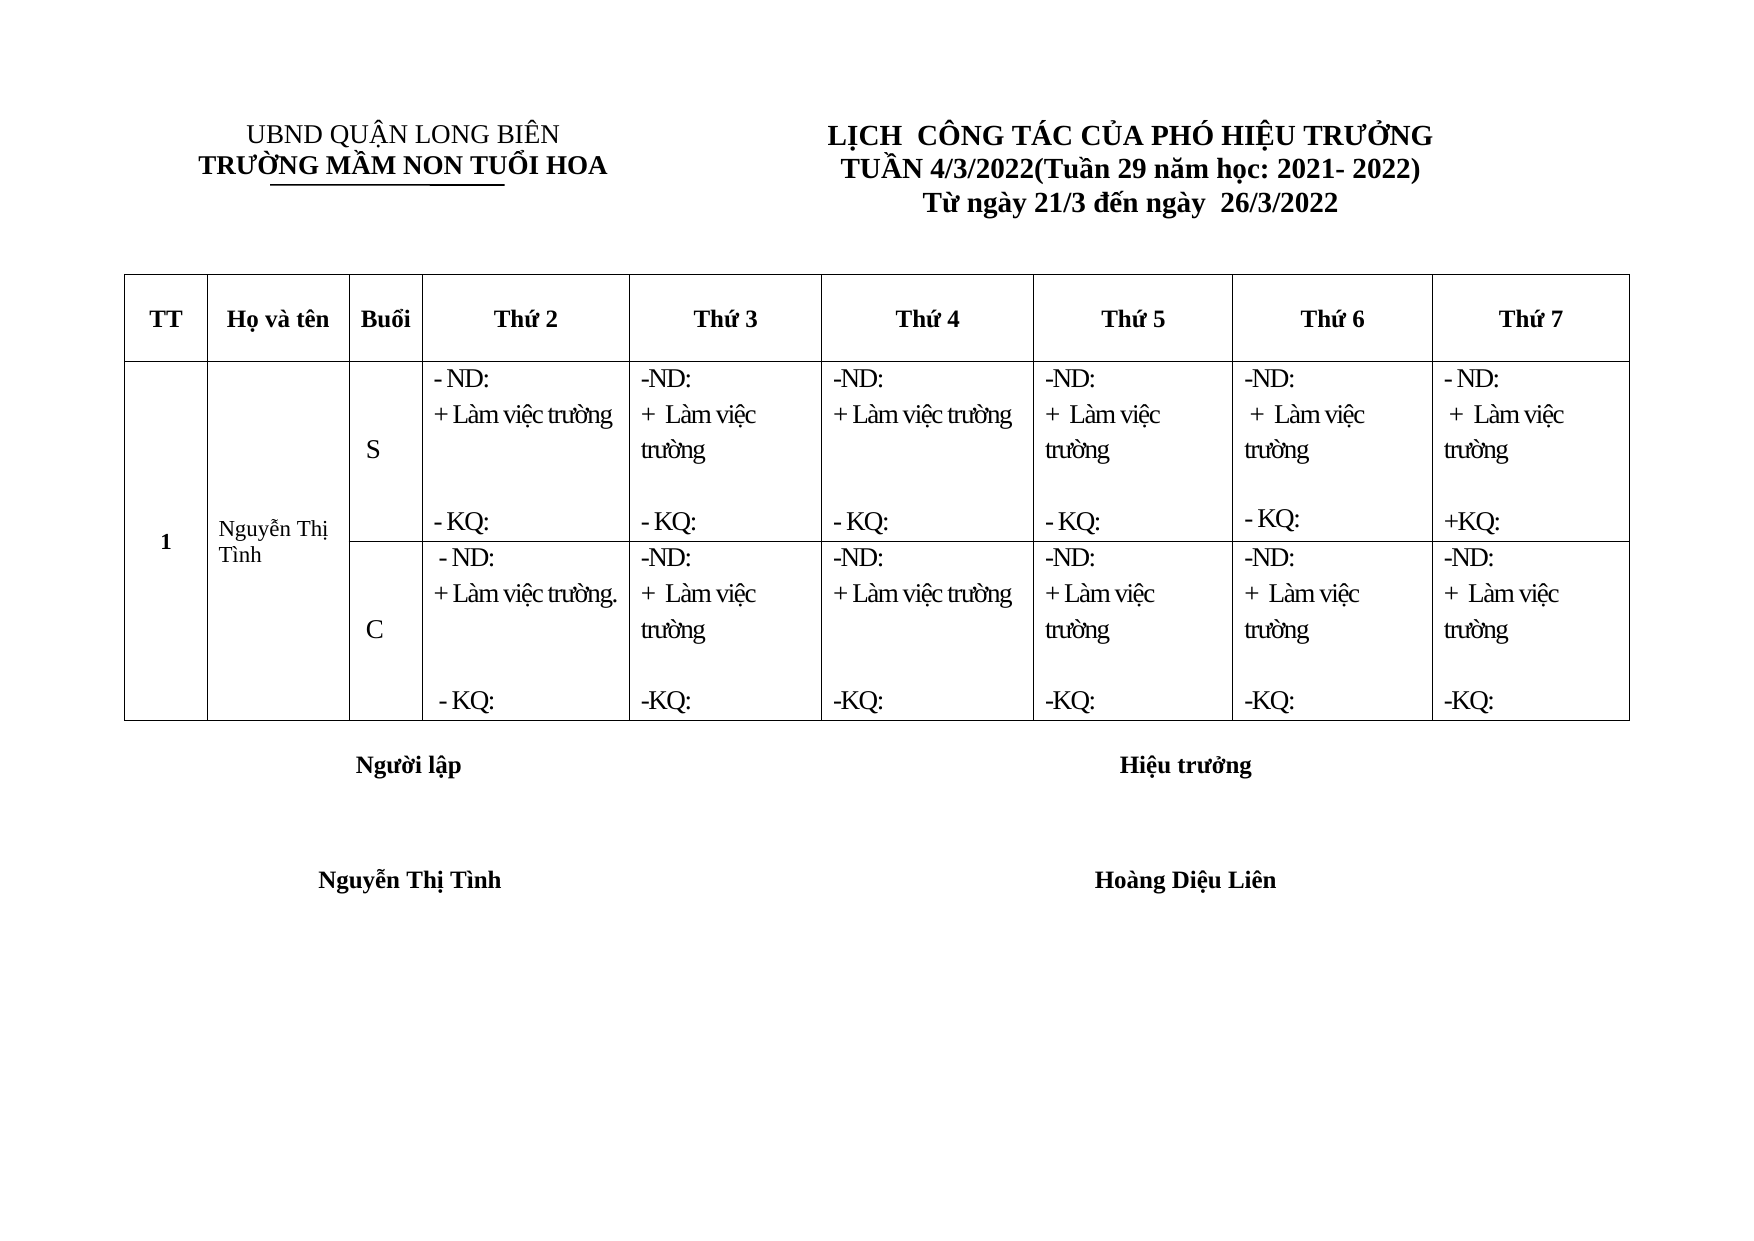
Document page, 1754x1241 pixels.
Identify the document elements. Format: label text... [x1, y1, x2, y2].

table_cell - ND: + Làm việc trường. - KQ: [423, 542, 629, 720]
table_header Thứ 2 [423, 275, 629, 361]
table_cell S [350, 362, 422, 541]
table_header Người lập Nguyễn Thị Tình [107, 750, 877, 893]
table_header Thứ 7 [1433, 275, 1629, 361]
table_cell -ND: + Làm việc trường - KQ: [630, 362, 821, 541]
table_header Hiệu trưởng Hoàng Diệu Liên [877, 750, 1647, 893]
table_header Thứ 6 [1233, 275, 1432, 361]
table_cell -ND: + Làm việc trường -KQ: [1233, 542, 1432, 720]
table_cell -ND: + Làm việc trường -KQ: [630, 542, 821, 720]
table_cell -ND: + Làm việc trường - KQ: [1034, 362, 1232, 541]
table_cell -ND: + Làm việc trường -KQ: [822, 542, 1033, 720]
table_cell - ND: + Làm việc trường - KQ: [423, 362, 629, 541]
table_cell - ND: + Làm việc trường +KQ: [1433, 362, 1629, 541]
table_header Buổi [350, 275, 422, 361]
table_header LỊCH CÔNG TÁC CỦA PHÓ HIỆU TRƯỞNG TUẦN 4/3/2022(Tuần 29 năm học: 2021- 2022) Từ ngày 21/3 đến ngày 26/3/2022 [656, 118, 1604, 245]
table_header Thứ 5 [1034, 275, 1232, 361]
table_cell 1 [125, 362, 207, 720]
table_cell -ND: + Làm việc trường - KQ: [1233, 362, 1432, 541]
table_cell -ND: + Làm việc trường - KQ: [822, 362, 1033, 541]
table_header UBND QUẬN LONG BIÊN TRƯỜNG MẦM NON TUỔI HOA [150, 118, 656, 245]
table_header Thứ 4 [822, 275, 1033, 361]
table_header Họ và tên [208, 275, 349, 361]
table_cell -ND: + Làm việc trường -KQ: [1034, 542, 1232, 720]
table_header TT [125, 275, 207, 361]
table_cell Nguyễn Thị Tình [208, 362, 349, 720]
table_cell C [350, 542, 422, 720]
table_cell -ND: + Làm việc trường -KQ: [1433, 542, 1629, 720]
table_header Thứ 3 [630, 275, 821, 361]
